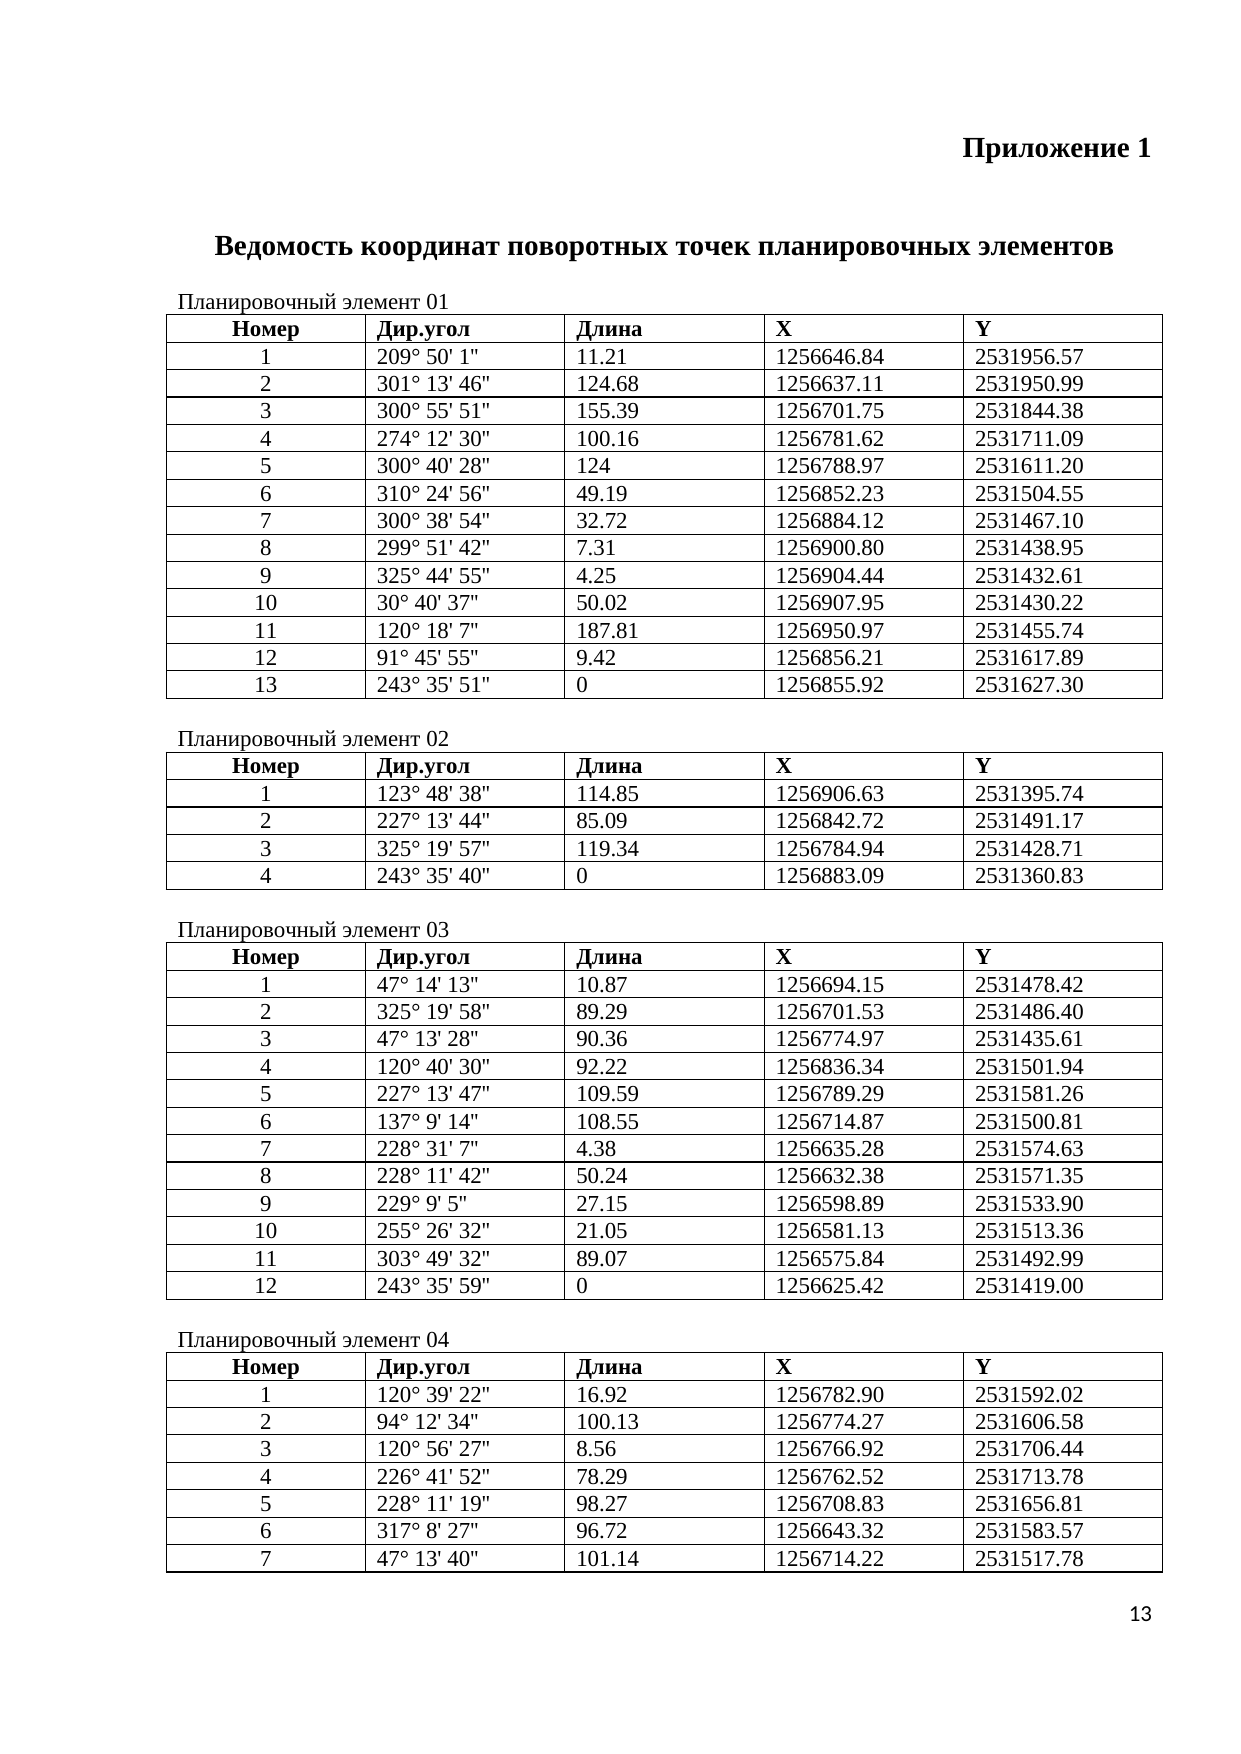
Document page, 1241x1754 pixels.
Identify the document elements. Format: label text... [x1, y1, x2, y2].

table_cell 16.92 [565, 1381, 764, 1407]
table_cell 124 [565, 452, 764, 479]
table_cell 7.31 [565, 535, 764, 561]
table_cell 101.14 [565, 1545, 764, 1571]
table_cell 310° 24' 56'' [366, 480, 564, 506]
table_cell 89.29 [565, 998, 764, 1024]
table_cell 1256643.32 [765, 1518, 963, 1544]
table_cell 10 [167, 589, 365, 616]
table_cell 3 [167, 1435, 365, 1462]
table_cell 7 [167, 1135, 365, 1161]
table_header Дир.угол [366, 753, 564, 779]
table_cell 6 [167, 1518, 365, 1544]
table_cell 1256900.80 [765, 535, 963, 561]
table_cell 5 [167, 1080, 365, 1107]
table_cell 21.05 [565, 1217, 764, 1244]
table_cell 1256774.97 [765, 1026, 963, 1052]
table_header Дир.угол [366, 943, 564, 970]
table_header X [765, 315, 963, 342]
table_header Номер [167, 1353, 365, 1379]
table_cell 226° 41' 52'' [366, 1463, 564, 1489]
table_cell 11 [167, 1245, 365, 1271]
text Планировочный элемент 04 [177, 1326, 1152, 1352]
table_header Длина [565, 753, 764, 779]
table_cell 1256646.84 [765, 343, 963, 369]
table_cell 100.13 [565, 1408, 764, 1434]
table_cell 243° 35' 51'' [366, 671, 564, 698]
table_cell 3 [167, 1026, 365, 1052]
table_cell 50.02 [565, 589, 764, 616]
table_cell 120° 39' 22'' [366, 1381, 564, 1407]
table_cell 78.29 [565, 1463, 764, 1489]
table_cell 2531435.61 [964, 1026, 1162, 1052]
table_cell 92.22 [565, 1053, 764, 1079]
table_cell 1256701.53 [765, 998, 963, 1024]
table_cell 1256766.92 [765, 1435, 963, 1462]
table_cell 12 [167, 1272, 365, 1298]
table_cell 1256774.27 [765, 1408, 963, 1434]
table_cell 30° 40' 37'' [366, 589, 564, 616]
table_cell 1256884.12 [765, 507, 963, 533]
table_cell 6 [167, 1108, 365, 1134]
table_cell 2531611.20 [964, 452, 1162, 479]
table_cell 27.15 [565, 1190, 764, 1216]
table_cell 4 [167, 862, 365, 888]
table_header Номер [167, 315, 365, 342]
table_cell 2531438.95 [964, 535, 1162, 561]
table_cell 1256842.72 [765, 808, 963, 834]
table_cell 1256855.92 [765, 671, 963, 698]
table_cell 10.87 [565, 971, 764, 997]
table_cell 2531583.57 [964, 1518, 1162, 1544]
table_cell 10 [167, 1217, 365, 1244]
table_cell 2 [167, 1408, 365, 1434]
table_cell 2531513.36 [964, 1217, 1162, 1244]
table_cell 120° 56' 27'' [366, 1435, 564, 1462]
table_cell 2531419.00 [964, 1272, 1162, 1298]
table_cell 1256581.13 [765, 1217, 963, 1244]
table_cell 229° 9' 5'' [366, 1190, 564, 1216]
table_cell 2531706.44 [964, 1435, 1162, 1462]
table_cell 1256625.42 [765, 1272, 963, 1298]
table_cell 325° 44' 55'' [366, 562, 564, 588]
table_cell 120° 40' 30'' [366, 1053, 564, 1079]
table_cell 1256714.22 [765, 1545, 963, 1571]
table_cell 4 [167, 1463, 365, 1489]
table_cell 5 [167, 452, 365, 479]
table_cell 1256907.95 [765, 589, 963, 616]
table_cell 1256694.15 [765, 971, 963, 997]
table_cell 227° 13' 47'' [366, 1080, 564, 1107]
table_cell 13 [167, 671, 365, 698]
table_cell 274° 12' 30'' [366, 425, 564, 451]
table_cell 1256788.97 [765, 452, 963, 479]
table_cell 2531627.30 [964, 671, 1162, 698]
table_cell 98.27 [565, 1490, 764, 1517]
table_cell 2531711.09 [964, 425, 1162, 451]
table_cell 114.85 [565, 780, 764, 806]
table_header Длина [565, 1353, 764, 1379]
table_cell 300° 40' 28'' [366, 452, 564, 479]
table_cell 137° 9' 14'' [366, 1108, 564, 1134]
table_cell 2531500.81 [964, 1108, 1162, 1134]
table_cell 303° 49' 32'' [366, 1245, 564, 1271]
table_cell 228° 11' 19'' [366, 1490, 564, 1517]
table_cell 300° 55' 51'' [366, 398, 564, 424]
table_cell 243° 35' 59'' [366, 1272, 564, 1298]
table_cell 1256906.63 [765, 780, 963, 806]
text Планировочный элемент 03 [177, 916, 1152, 942]
table_cell 96.72 [565, 1518, 764, 1544]
table_cell 120° 18' 7'' [366, 617, 564, 643]
table_header Номер [167, 943, 365, 970]
table_cell 1256635.28 [765, 1135, 963, 1161]
table_cell 1256904.44 [765, 562, 963, 588]
table_cell 1256789.29 [765, 1080, 963, 1107]
table_cell 1256714.87 [765, 1108, 963, 1134]
table_cell 2 [167, 998, 365, 1024]
table_cell 89.07 [565, 1245, 764, 1271]
table_cell 8 [167, 535, 365, 561]
table_cell 1256784.94 [765, 835, 963, 861]
table_cell 1256852.23 [765, 480, 963, 506]
table_cell 1256632.38 [765, 1163, 963, 1189]
table_cell 9.42 [565, 644, 764, 670]
table_cell 2531360.83 [964, 862, 1162, 888]
table_cell 1 [167, 1381, 365, 1407]
table_cell 91° 45' 55'' [366, 644, 564, 670]
table_cell 228° 31' 7'' [366, 1135, 564, 1161]
table_cell 2531501.94 [964, 1053, 1162, 1079]
table_cell 3 [167, 398, 365, 424]
table_cell 47° 13' 40'' [366, 1545, 564, 1571]
table_header Y [964, 315, 1162, 342]
table_cell 2531430.22 [964, 589, 1162, 616]
table_cell 90.36 [565, 1026, 764, 1052]
table_cell 0 [565, 862, 764, 888]
table_cell 2531491.17 [964, 808, 1162, 834]
table_cell 100.16 [565, 425, 764, 451]
table_cell 2531956.57 [964, 343, 1162, 369]
table_cell 1256836.34 [765, 1053, 963, 1079]
table_cell 299° 51' 42'' [366, 535, 564, 561]
table_cell 4 [167, 425, 365, 451]
table_cell 108.55 [565, 1108, 764, 1134]
table_cell 228° 11' 42'' [366, 1163, 564, 1189]
table_cell 2531492.99 [964, 1245, 1162, 1271]
table_header X [765, 1353, 963, 1379]
table_cell 2531467.10 [964, 507, 1162, 533]
table_cell 2531504.55 [964, 480, 1162, 506]
table_cell 6 [167, 480, 365, 506]
table_cell 9 [167, 1190, 365, 1216]
table_header Y [964, 753, 1162, 779]
table_cell 8.56 [565, 1435, 764, 1462]
table_cell 2531486.40 [964, 998, 1162, 1024]
text Ведомость координат поворотных точек планировочных элементов [177, 228, 1152, 262]
table_cell 2531455.74 [964, 617, 1162, 643]
table_cell 301° 13' 46'' [366, 370, 564, 396]
table_cell 8 [167, 1163, 365, 1189]
text Приложение 1 [177, 131, 1152, 164]
table_header Y [964, 943, 1162, 970]
table_cell 0 [565, 1272, 764, 1298]
table_cell 2531517.78 [964, 1545, 1162, 1571]
table_header Дир.угол [366, 315, 564, 342]
table_cell 1256598.89 [765, 1190, 963, 1216]
table_cell 2531581.26 [964, 1080, 1162, 1107]
table_header X [765, 753, 963, 779]
table_cell 2531656.81 [964, 1490, 1162, 1517]
table_cell 1256708.83 [765, 1490, 963, 1517]
table_cell 7 [167, 1545, 365, 1571]
table_cell 209° 50' 1'' [366, 343, 564, 369]
table_cell 1256781.62 [765, 425, 963, 451]
table_cell 1 [167, 780, 365, 806]
table_cell 50.24 [565, 1163, 764, 1189]
table_cell 2531592.02 [964, 1381, 1162, 1407]
text Планировочный элемент 01 [177, 288, 1152, 314]
table_cell 12 [167, 644, 365, 670]
table_cell 9 [167, 562, 365, 588]
table_cell 5 [167, 1490, 365, 1517]
table_cell 227° 13' 44'' [366, 808, 564, 834]
table_cell 1 [167, 343, 365, 369]
table_cell 4.25 [565, 562, 764, 588]
table_cell 1256637.11 [765, 370, 963, 396]
table_cell 124.68 [565, 370, 764, 396]
table_cell 49.19 [565, 480, 764, 506]
table_cell 94° 12' 34'' [366, 1408, 564, 1434]
table_cell 2531617.89 [964, 644, 1162, 670]
table_header Номер [167, 753, 365, 779]
table_cell 2531844.38 [964, 398, 1162, 424]
table_cell 325° 19' 57'' [366, 835, 564, 861]
table_cell 2 [167, 808, 365, 834]
table_cell 11 [167, 617, 365, 643]
table_cell 7 [167, 507, 365, 533]
table_cell 1256575.84 [765, 1245, 963, 1271]
table_cell 109.59 [565, 1080, 764, 1107]
text Планировочный элемент 02 [177, 725, 1152, 752]
table_cell 325° 19' 58'' [366, 998, 564, 1024]
table_cell 85.09 [565, 808, 764, 834]
table_header X [765, 943, 963, 970]
table_cell 1256701.75 [765, 398, 963, 424]
table_cell 32.72 [565, 507, 764, 533]
table_cell 2531478.42 [964, 971, 1162, 997]
table_cell 4.38 [565, 1135, 764, 1161]
table_cell 123° 48' 38'' [366, 780, 564, 806]
table_cell 2531606.58 [964, 1408, 1162, 1434]
table_cell 300° 38' 54'' [366, 507, 564, 533]
table_cell 1256883.09 [765, 862, 963, 888]
table_cell 1 [167, 971, 365, 997]
table_header Длина [565, 315, 764, 342]
table_cell 4 [167, 1053, 365, 1079]
table_cell 2531574.63 [964, 1135, 1162, 1161]
table_header Дир.угол [366, 1353, 564, 1379]
table_cell 187.81 [565, 617, 764, 643]
table_cell 3 [167, 835, 365, 861]
table_cell 47° 13' 28'' [366, 1026, 564, 1052]
table_cell 2531950.99 [964, 370, 1162, 396]
table_cell 2531533.90 [964, 1190, 1162, 1216]
table_cell 155.39 [565, 398, 764, 424]
table_cell 255° 26' 32'' [366, 1217, 564, 1244]
table_cell 2531571.35 [964, 1163, 1162, 1189]
table_cell 2531432.61 [964, 562, 1162, 588]
table_cell 243° 35' 40'' [366, 862, 564, 888]
table_cell 1256782.90 [765, 1381, 963, 1407]
table_cell 119.34 [565, 835, 764, 861]
table_cell 1256762.52 [765, 1463, 963, 1489]
table_cell 1256856.21 [765, 644, 963, 670]
table_cell 2531713.78 [964, 1463, 1162, 1489]
table_cell 11.21 [565, 343, 764, 369]
table_cell 47° 14' 13'' [366, 971, 564, 997]
table_cell 1256950.97 [765, 617, 963, 643]
table_cell 2531395.74 [964, 780, 1162, 806]
table_cell 2 [167, 370, 365, 396]
table_cell 2531428.71 [964, 835, 1162, 861]
table_header Длина [565, 943, 764, 970]
table_header Y [964, 1353, 1162, 1379]
table_cell 317° 8' 27'' [366, 1518, 564, 1544]
table_cell 0 [565, 671, 764, 698]
